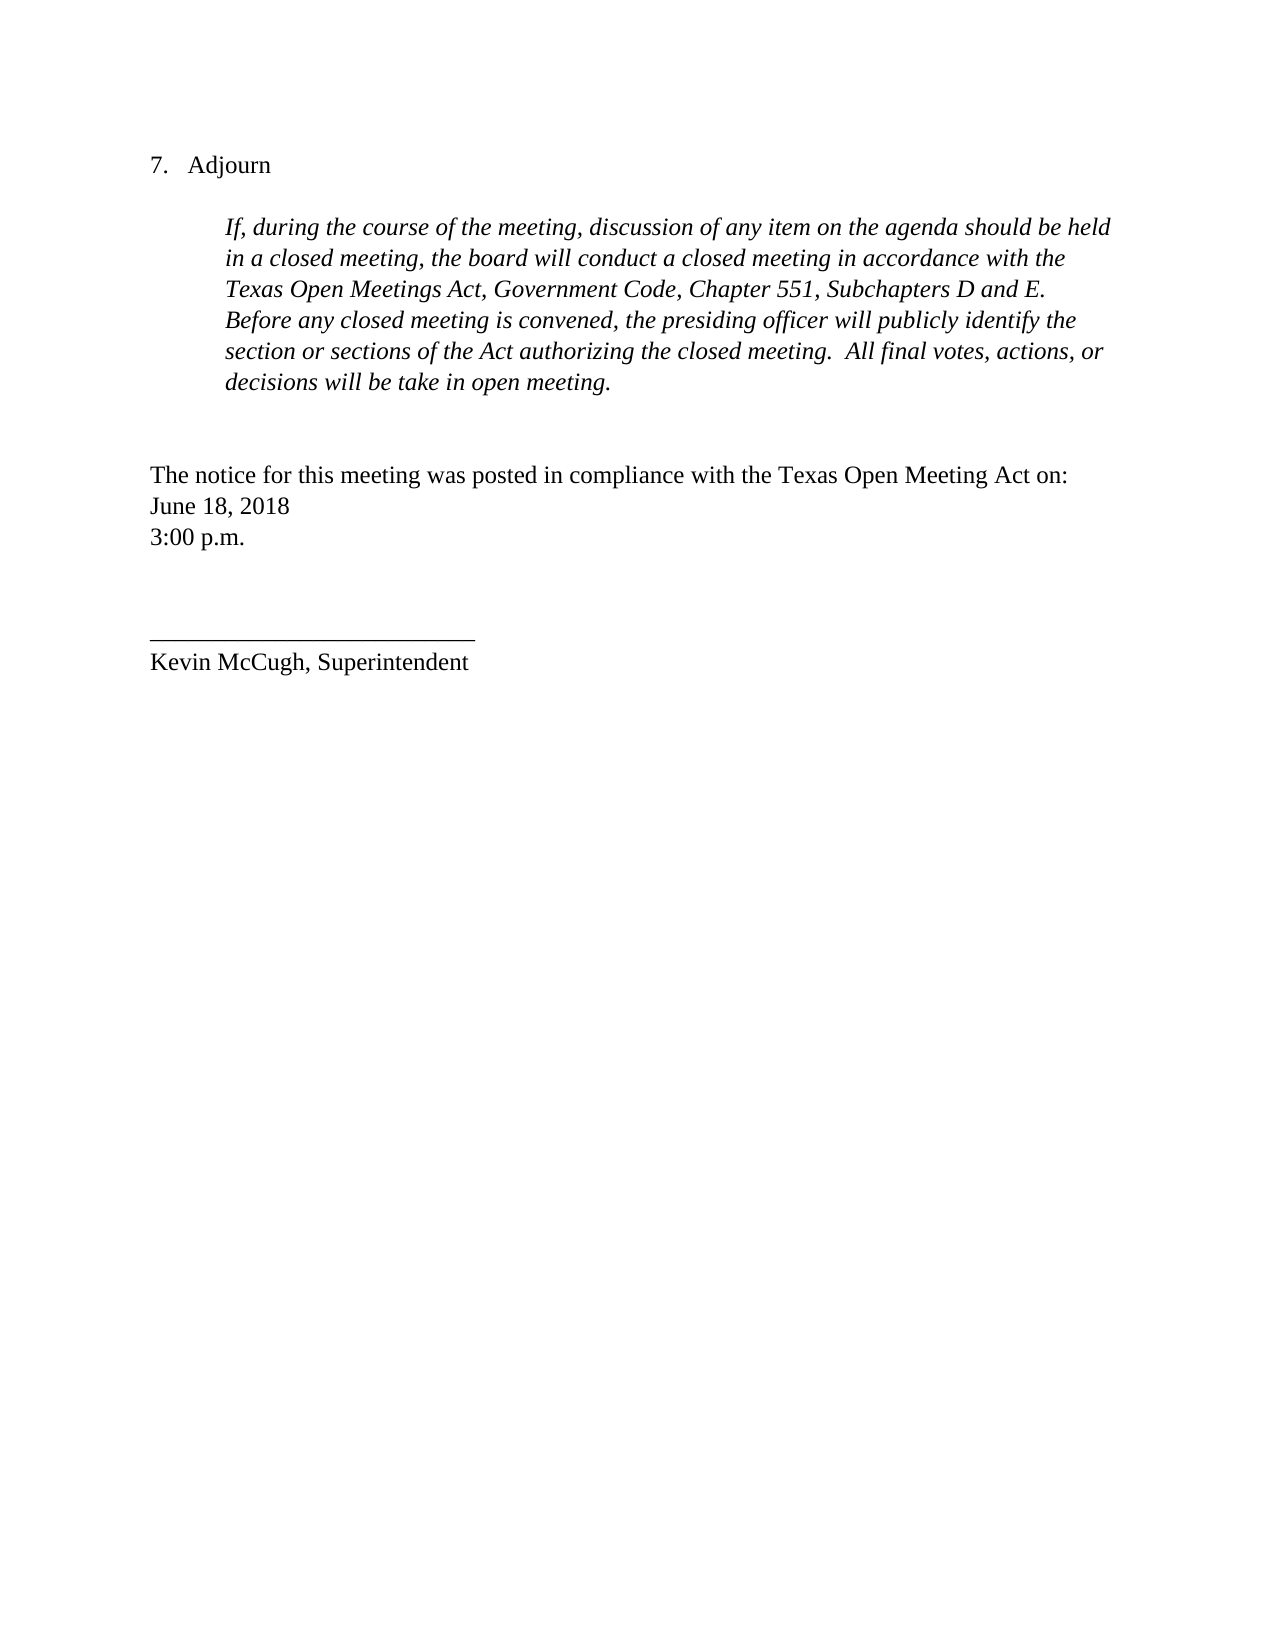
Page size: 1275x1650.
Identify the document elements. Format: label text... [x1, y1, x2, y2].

text 3:00 p.m. [150, 522, 1125, 551]
text __________________________ [150, 616, 1125, 644]
text Kevin McCugh, Superintendent [150, 647, 1125, 675]
list Adjourn [150, 150, 1125, 179]
text The notice for this meeting was posted in compliance with the Texas Open Meeting Act on: [150, 460, 1125, 489]
text June 18, 2018 [150, 491, 1125, 520]
text If, during the course of the meeting, discussion of any item on the agenda should be held in a closed meeting, the board will conduct a closed meeting in accordance with the Texas Open Meetings Act, Government Code, Chapter 551, Subchapters D and E. Before any closed meeting is convened, the presiding officer will publicly identify the section or sections of the Act authorizing the closed meeting. All final votes, actions, or decisions will be take in open meeting. [225, 212, 1125, 396]
